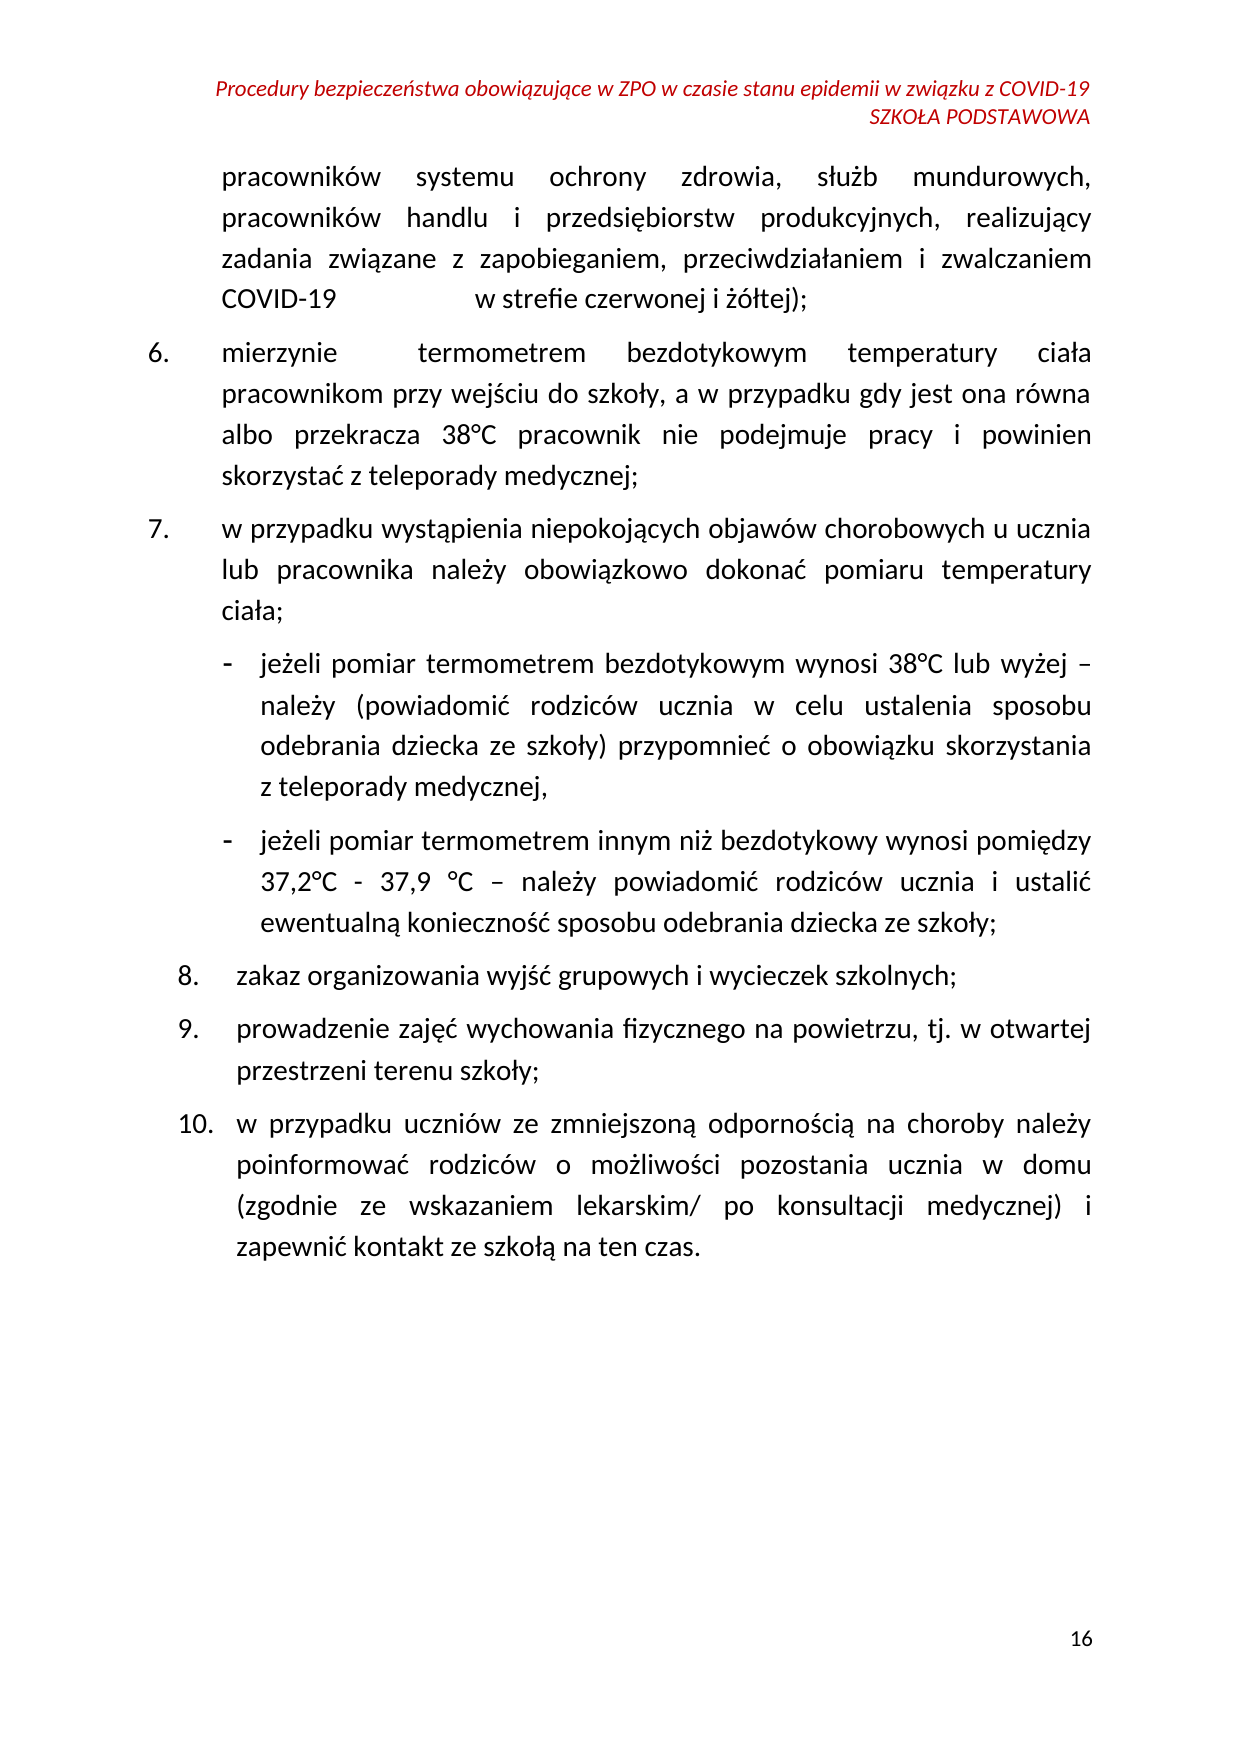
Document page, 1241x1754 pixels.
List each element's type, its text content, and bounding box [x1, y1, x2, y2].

list mierzynie termometrem bezdotykowym temperatury ciała pracownikom przy wejściu do szkoły, a w przypadku gdy jest ona równa albo przekracza 38°C pracownik nie podejmuje pracy i powinien skorzystać z teleporady medycznej; [148, 334, 1093, 492]
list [148, 158, 1093, 316]
list w przypadku wystąpienia niepokojących objawów chorobowych u ucznia lub pracownika należy obowiązkowo dokonać pomiaru temperatury ciała; [148, 510, 1093, 628]
list jeżeli pomiar termometrem bezdotykowym wynosi 38°C lub wyżej – należy (powiadomić rodziców ucznia w celu ustalenia sposobu odebrania dziecka ze szkoły) przypomnieć o obowiązku skorzystania z teleporady medycznej, [223, 646, 1093, 804]
list prowadzenie zajęć wychowania fizycznego na powietrzu, tj. w otwartej przestrzeni terenu szkoły; [177, 1011, 1093, 1087]
list zakaz organizowania wyjść grupowych i wycieczek szkolnych; [177, 957, 1093, 993]
list w przypadku uczniów ze zmniejszoną odpornością na choroby należy poinformować rodziców o możliwości pozostania ucznia w domu (zgodnie ze wskazaniem lekarskim/ po konsultacji medycznej) i zapewnić kontakt ze szkołą na ten czas. [177, 1105, 1093, 1263]
list jeżeli pomiar termometrem innym niż bezdotykowy wynosi pomiędzy 37,2°C - 37,9 °C – należy powiadomić rodziców ucznia i ustalić ewentualną konieczność sposobu odebrania dziecka ze szkoły; [223, 822, 1093, 939]
